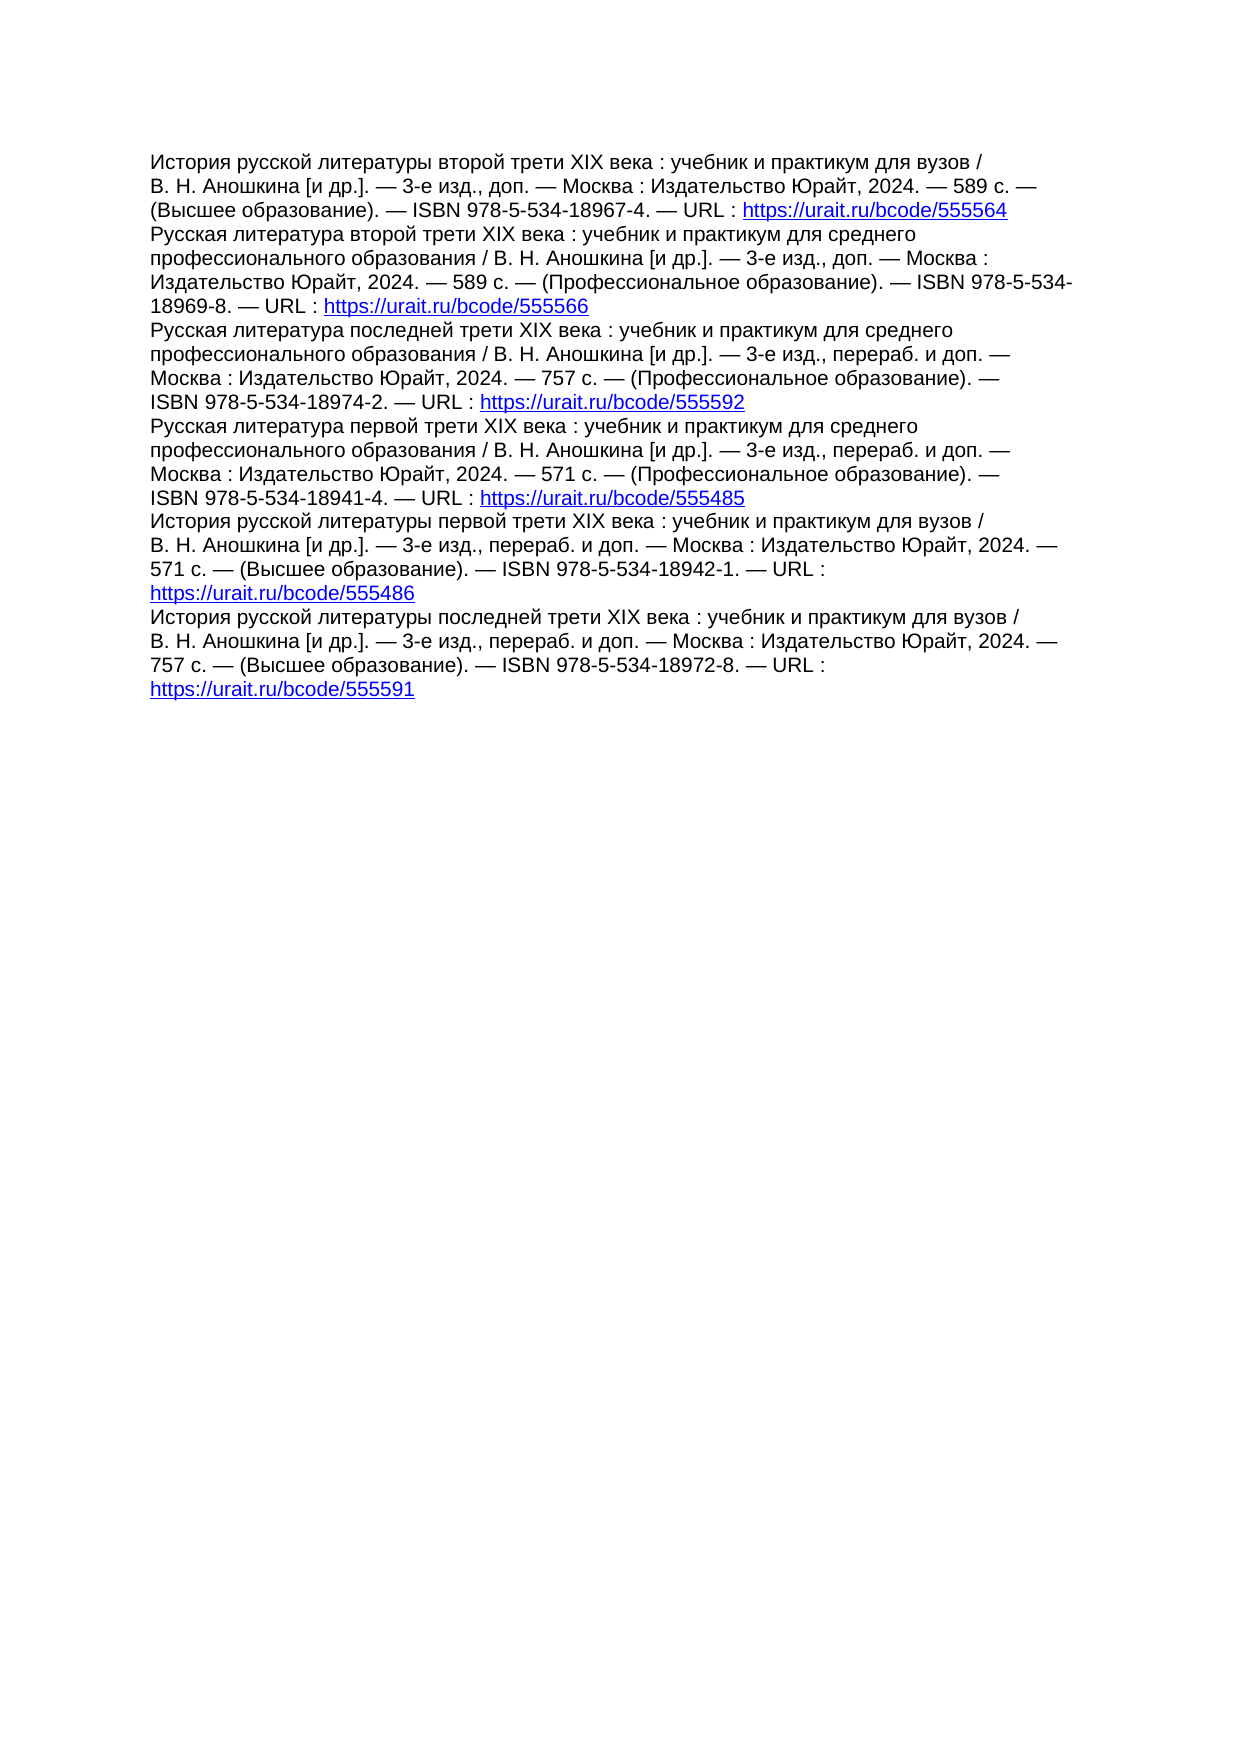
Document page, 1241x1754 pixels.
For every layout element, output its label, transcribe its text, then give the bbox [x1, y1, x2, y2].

text Русская литература первой трети XIX века : учебник и практикум для среднего профессионального образования / В. Н. Аношкина [и др.]. — 3-е изд., перераб. и доп. — Москва : Издательство Юрайт, 2024. — 571 с. — (Профессиональное образование). — ISBN 978-5-534-18941-4. — URL : https://urait.ru/bcode/555485 [150, 413, 1090, 509]
text История русской литературы последней трети XIX века : учебник и практикум для вузов / В. Н. Аношкина [и др.]. — 3-е изд., перераб. и доп. — Москва : Издательство Юрайт, 2024. — 757 с. — (Высшее образование). — ISBN 978-5-534-18972-8. — URL : https://urait.ru/bcode/555591 [150, 605, 1090, 701]
text Русская литература второй трети XIX века : учебник и практикум для среднего профессионального образования / В. Н. Аношкина [и др.]. — 3-е изд., доп. — Москва : Издательство Юрайт, 2024. — 589 с. — (Профессиональное образование). — ISBN 978-5-534-18969-8. — URL : https://urait.ru/bcode/555566 [150, 222, 1090, 318]
text История русской литературы второй трети XIX века : учебник и практикум для вузов / В. Н. Аношкина [и др.]. — 3-е изд., доп. — Москва : Издательство Юрайт, 2024. — 589 с. — (Высшее образование). — ISBN 978-5-534-18967-4. — URL : https://urait.ru/bcode/555564 [150, 150, 1090, 222]
text История русской литературы первой трети XIX века : учебник и практикум для вузов / В. Н. Аношкина [и др.]. — 3-е изд., перераб. и доп. — Москва : Издательство Юрайт, 2024. — 571 с. — (Высшее образование). — ISBN 978-5-534-18942-1. — URL : https://urait.ru/bcode/555486 [150, 509, 1090, 605]
text Русская литература последней трети XIX века : учебник и практикум для среднего профессионального образования / В. Н. Аношкина [и др.]. — 3-е изд., перераб. и доп. — Москва : Издательство Юрайт, 2024. — 757 с. — (Профессиональное образование). — ISBN 978-5-534-18974-2. — URL : https://urait.ru/bcode/555592 [150, 318, 1090, 413]
